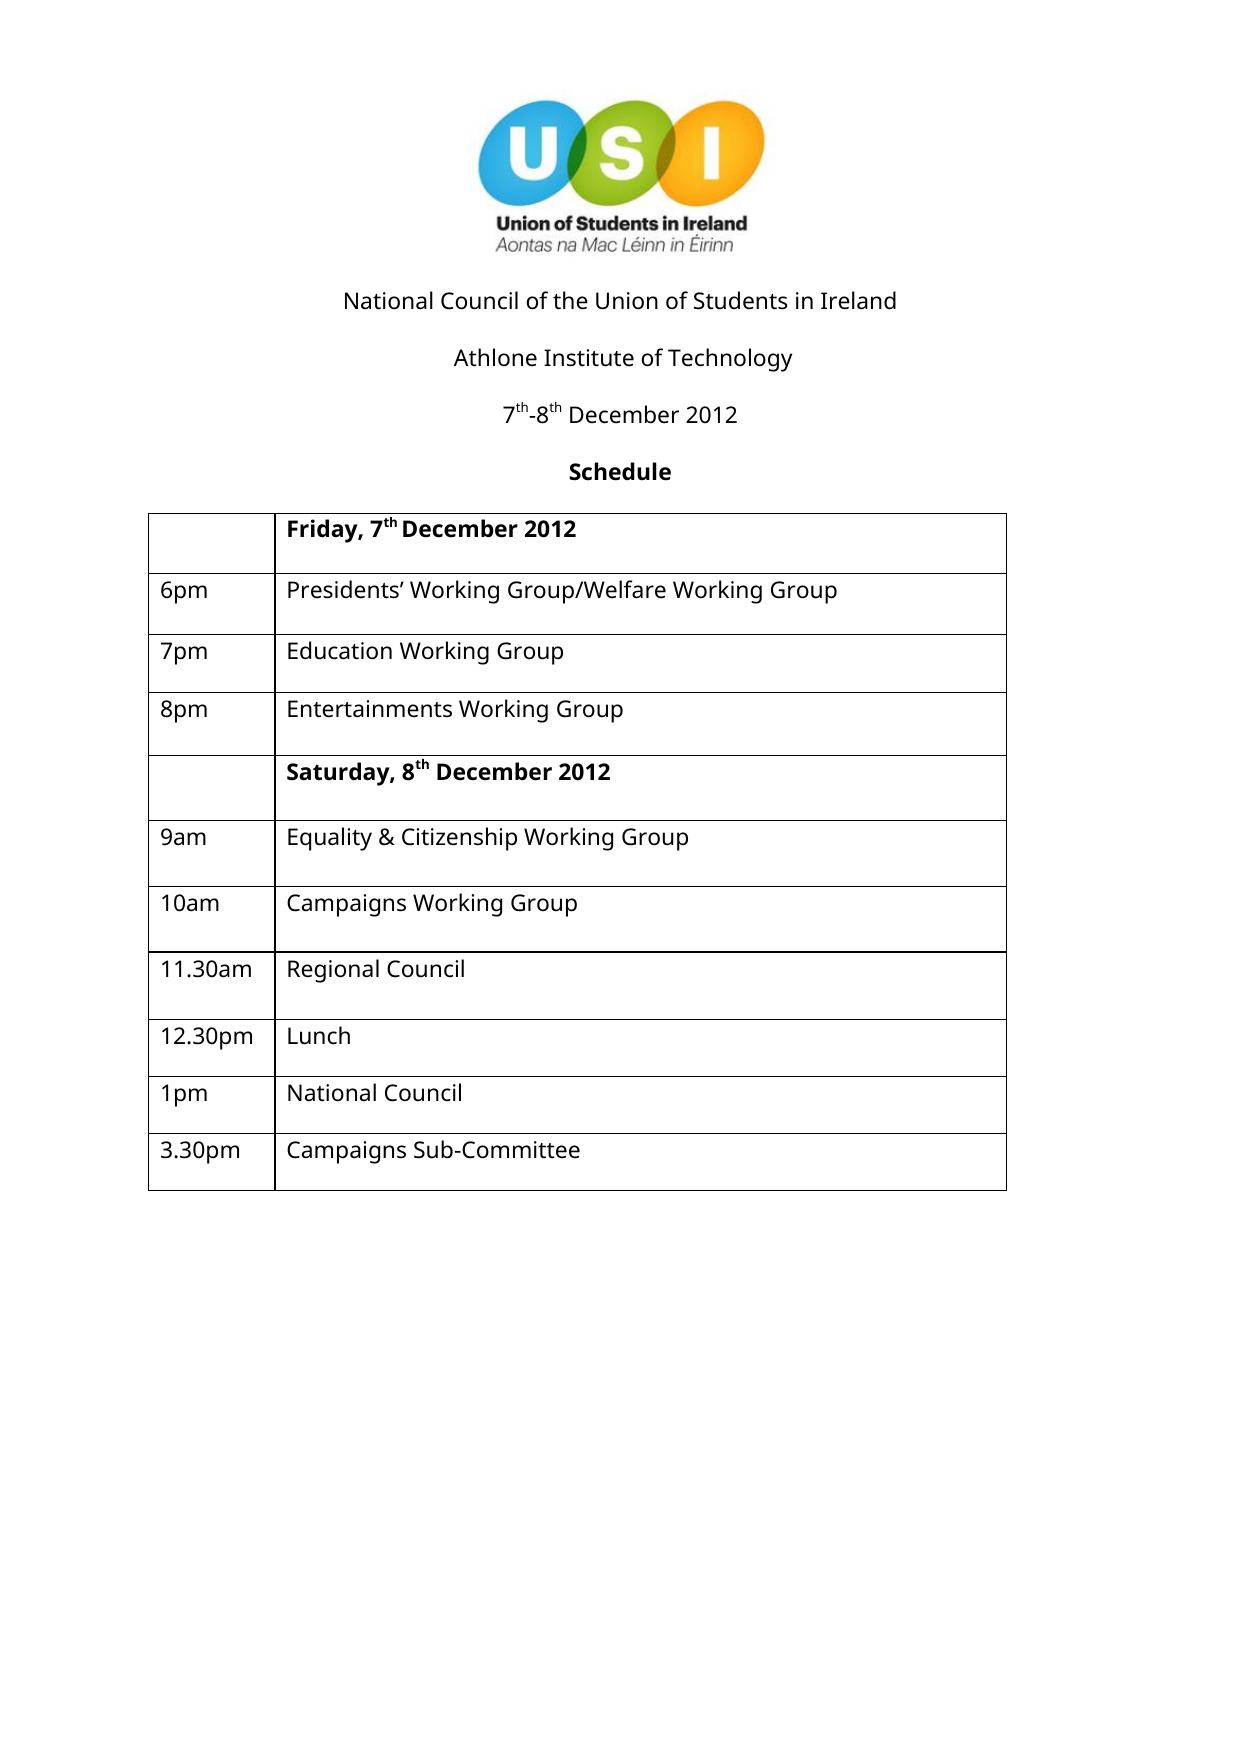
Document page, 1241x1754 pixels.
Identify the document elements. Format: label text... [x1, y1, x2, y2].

table_cell National Council [276, 1077, 1006, 1133]
table_cell Campaigns Sub-Committee [276, 1134, 1006, 1189]
table_cell 8pm [149, 693, 274, 754]
text Athlone Institute of Technology [150, 342, 1090, 373]
table_cell Entertainments Working Group [276, 693, 1006, 754]
text National Council of the Union of Students in Ireland [150, 285, 1090, 317]
table_header Friday, 7th December 2012 [276, 514, 1006, 573]
table_cell 3.30pm [149, 1134, 274, 1189]
picture [453, 73, 787, 286]
table_cell Regional Council [276, 953, 1006, 1019]
table_cell Saturday, 8th December 2012 [276, 756, 1006, 820]
table_cell Presidents’ Working Group/Welfare Working Group [276, 574, 1006, 634]
table_cell Campaigns Working Group [276, 887, 1006, 951]
table_header [149, 514, 274, 573]
table_cell 1pm [149, 1077, 274, 1133]
table_cell 11.30am [149, 953, 274, 1019]
table_cell 9am [149, 821, 274, 886]
table_cell Lunch [276, 1020, 1006, 1076]
table_cell 10am [149, 887, 274, 951]
table_cell Education Working Group [276, 635, 1006, 692]
text Schedule [150, 456, 1090, 487]
text 7th-8th December 2012 [150, 399, 1090, 430]
table_cell 7pm [149, 635, 274, 692]
table_cell 12.30pm [149, 1020, 274, 1076]
table_cell Equality & Citizenship Working Group [276, 821, 1006, 886]
table_cell 6pm [149, 574, 274, 634]
table_cell [149, 756, 274, 820]
